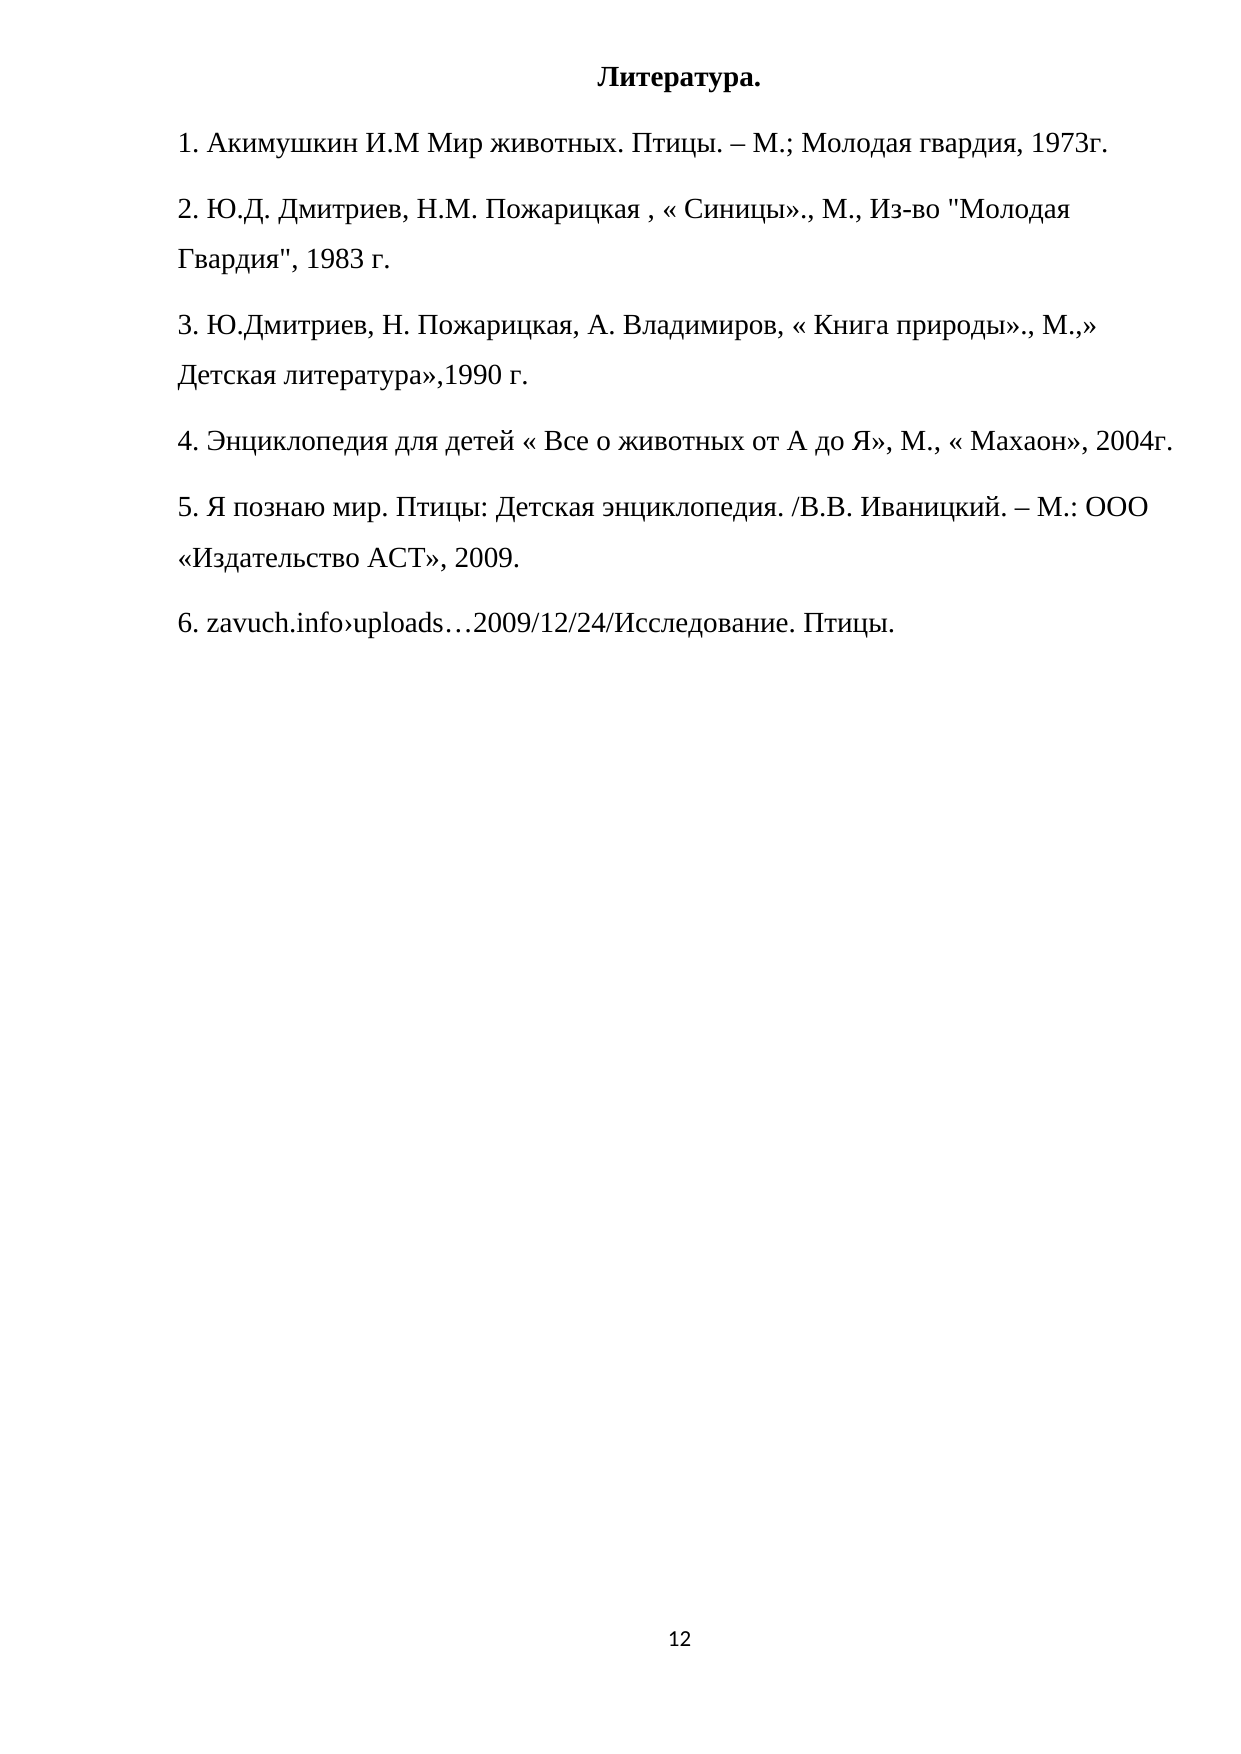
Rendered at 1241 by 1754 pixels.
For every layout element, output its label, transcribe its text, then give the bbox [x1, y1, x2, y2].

text 6. zavuch.info›uploads…2009/12/24/Исследование. Птицы. [177, 606, 1181, 639]
text 5. Я познаю мир. Птицы: Детская энциклопедия. /В.В. Иваницкий. – М.: ООО «Издательство АСТ», 2009. [177, 489, 1181, 573]
text 2. Ю.Д. Дмитриев, Н.М. Пожарицкая , « Синицы»., М., Из-во "Молодая Гвардия", 1983 г. [177, 191, 1181, 275]
text Литература. [177, 59, 1181, 93]
text 1. Акимушкин И.М Мир животных. Птицы. – М.; Молодая гвардия, 1973г. [177, 125, 1181, 158]
text 4. Энциклопедия для детей « Все о животных от А до Я», М., « Махаон», 2004г. [177, 423, 1181, 457]
text 3. Ю.Дмитриев, Н. Пожарицкая, А. Владимиров, « Книга природы»., М.,» Детская литература»,1990 г. [177, 307, 1181, 391]
